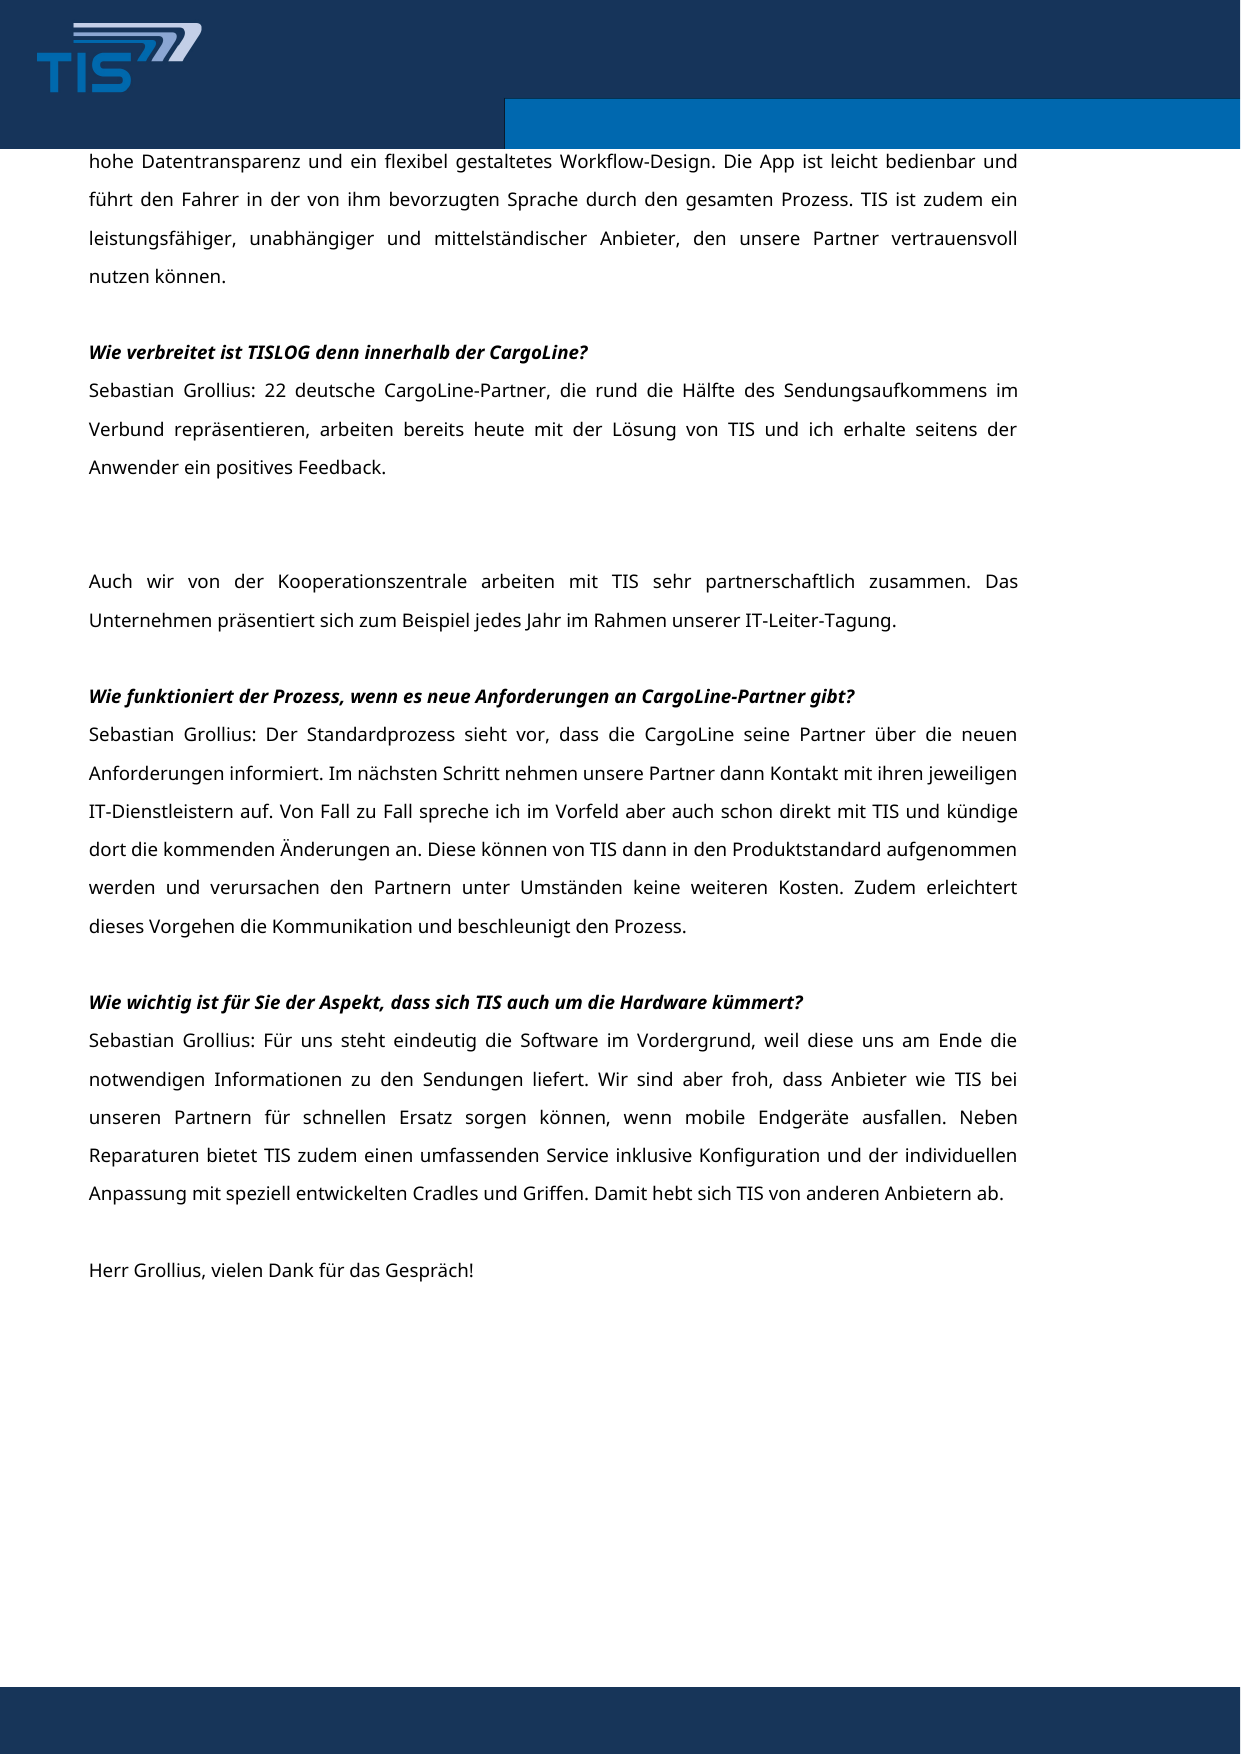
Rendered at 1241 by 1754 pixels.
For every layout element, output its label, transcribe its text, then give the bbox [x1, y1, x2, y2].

picture [0, 0, 1241, 149]
text Wie wichtig ist für Sie der Aspekt, dass sich TIS auch um die Hardware kümmert? [89, 989, 1019, 1015]
text Auch wir von der Kooperationszentrale arbeiten mit TIS sehr partnerschaftlich zusammen. Das Unternehmen präsentiert sich zum Beispiel jedes Jahr im Rahmen unserer IT-Leiter-Tagung. [89, 569, 1019, 633]
text Wie verbreitet ist TISLOG denn innerhalb der CargoLine? [89, 339, 1019, 365]
picture [0, 1687, 1241, 1754]
text Wie funktioniert der Prozess, wenn es neue Anforderungen an CargoLine-Partner gibt? [89, 683, 1019, 709]
text Herr Grollius, vielen Dank für das Gespräch! [89, 1257, 1019, 1282]
text Sebastian Grollius: 22 deutsche CargoLine-Partner, die rund die Hälfte des Sendungsaufkommens im Verbund repräsentieren, arbeiten bereits heute mit der Lösung von TIS und ich erhalte seitens der Anwender ein positives Feedback. [89, 378, 1019, 480]
text Sebastian Grollius: Der Standardprozess sieht vor, dass die CargoLine seine Partner über die neuen Anforderungen informiert. Im nächsten Schritt nehmen unsere Partner dann Kontakt mit ihren jeweiligen IT-Dienstleistern auf. Von Fall zu Fall spreche ich im Vorfeld aber auch schon direkt mit TIS und kündige dort die kommenden Änderungen an. Diese können von TIS dann in den Produktstandard aufgenommen werden und verursachen den Partnern unter Umständen keine weiteren Kosten. Zudem erleichtert dieses Vorgehen die Kommunikation und beschleunigt den Prozess. [89, 722, 1019, 938]
text Sebastian Grollius: Für uns steht eindeutig die Software im Vordergrund, weil diese uns am Ende die notwendigen Informationen zu den Sendungen liefert. Wir sind aber froh, dass Anbieter wie TIS bei unseren Partnern für schnellen Ersatz sorgen können, wenn mobile Endgeräte ausfallen. Neben Reparaturen bietet TIS zudem einen umfassenden Service inklusive Konfiguration und der individuellen Anpassung mit speziell entwickelten Cradles und Griffen. Damit hebt sich TIS von anderen Anbietern ab. [89, 1028, 1019, 1206]
